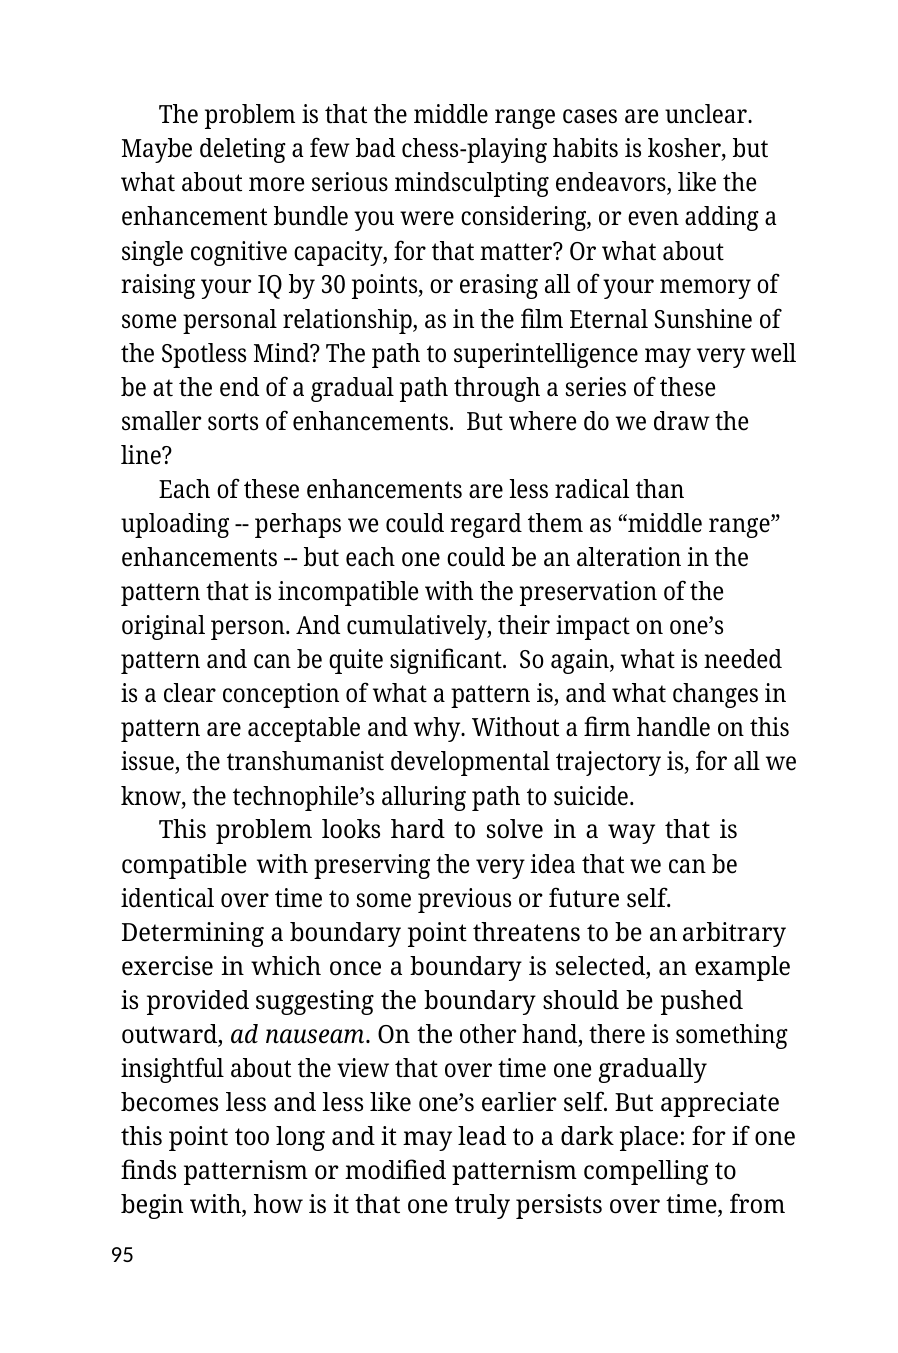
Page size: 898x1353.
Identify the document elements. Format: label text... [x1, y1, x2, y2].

text The problem is that the middle range cases are unclear. Maybe deleting a few bad chess‐playing habits is kosher, but what about more serious mindsculpting endeavors, like the enhancement bundle you were considering, or even adding a single cognitive capacity, for that matter? Or what about raising your IQ by 30 points, or erasing all of your memory of some personal relationship, as in the film Eternal Sunshine of the Spotless Mind? The path to superintelligence may very well be at the end of a gradual path through a series of these smaller sorts of enhancements. But where do we draw the line? [121, 97, 798, 472]
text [121, 812, 798, 1221]
text Each of these enhancements are less radical than uploading -- perhaps we could regard them as “middle range” enhancements -- but each one could be an alteration in the pattern that is incompatible with the preservation of the original person. And cumulatively, their impact on one’s pattern and can be quite significant. So again, what is needed is a clear conception of what a pattern is, and what changes in pattern are acceptable and why. Without a firm handle on this issue, the transhumanist developmental trajectory is, for all we know, the technophile’s alluring path to suicide. [121, 472, 798, 812]
